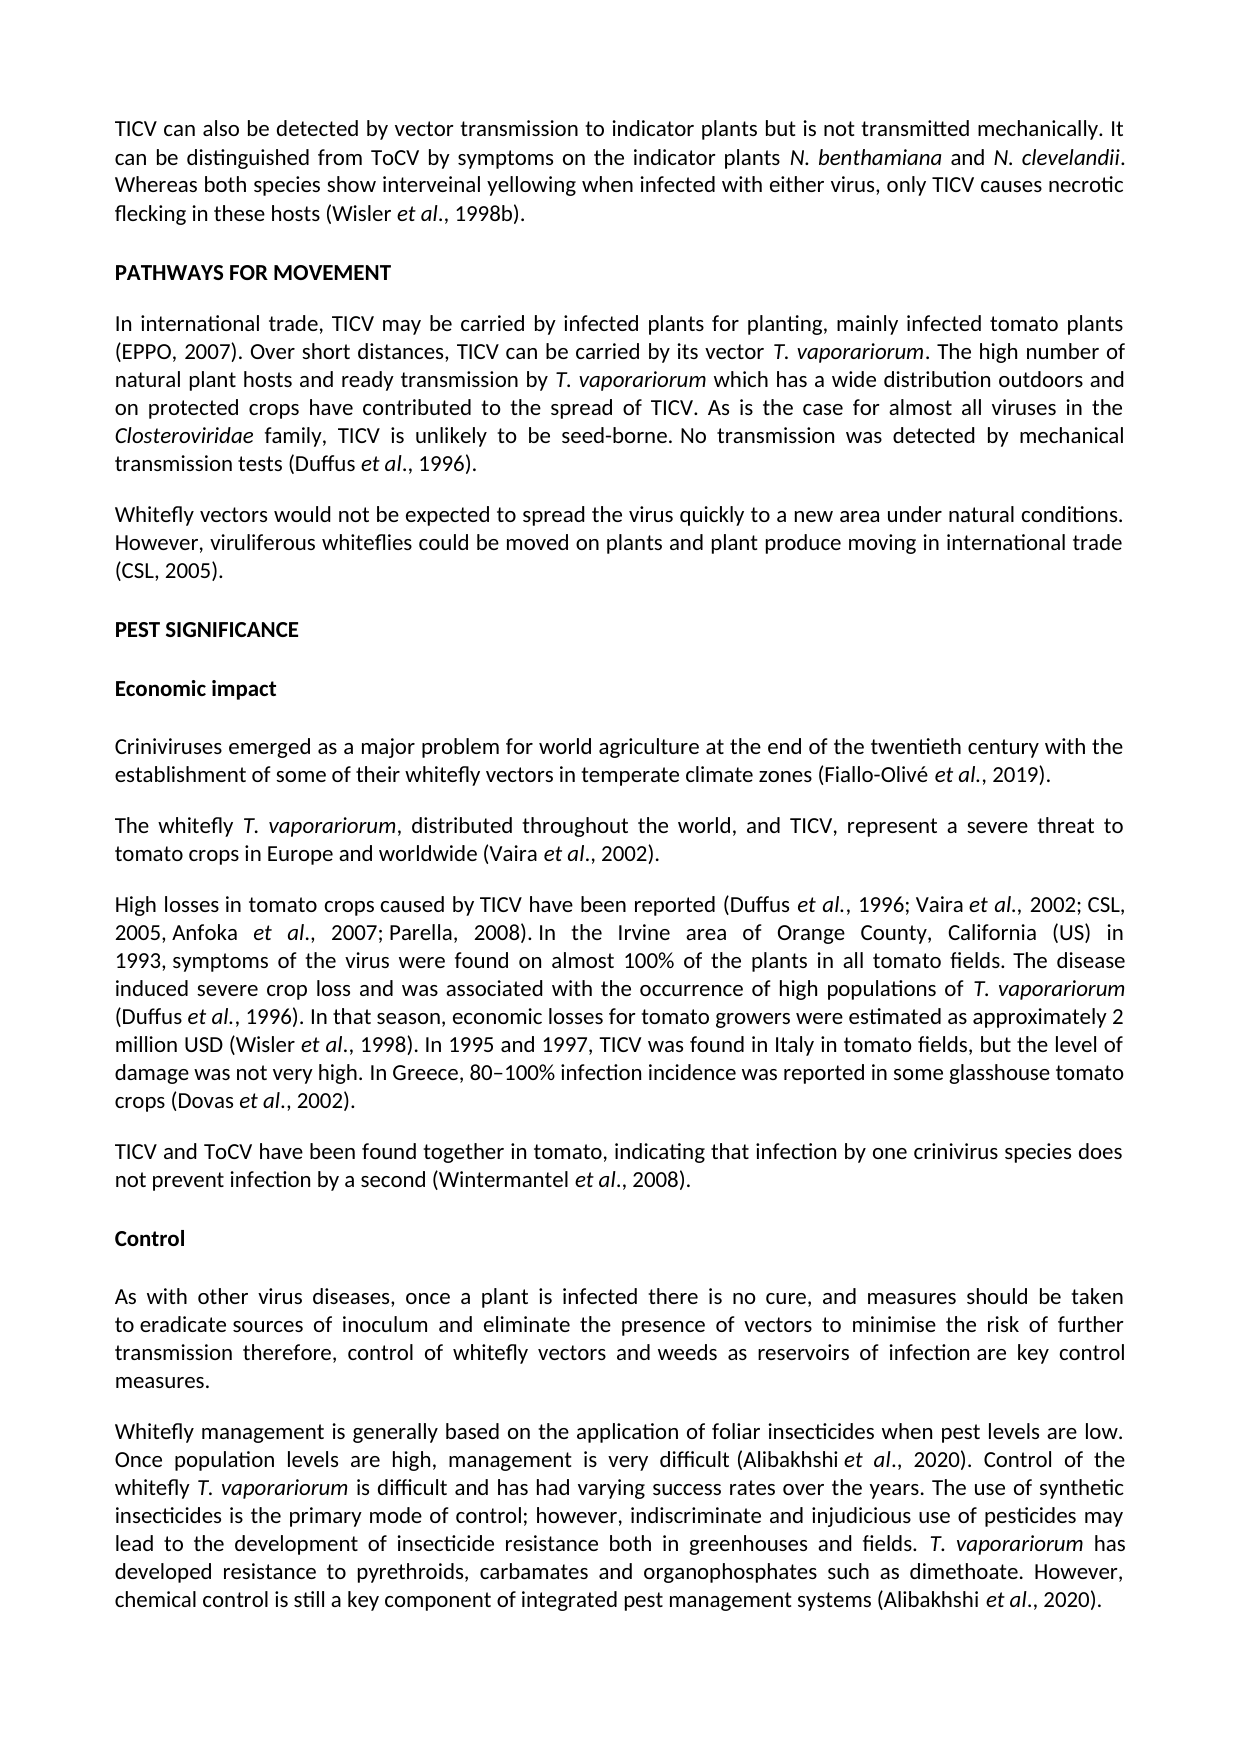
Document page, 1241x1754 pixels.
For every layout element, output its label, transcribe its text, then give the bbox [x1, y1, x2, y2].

text Control [114, 1224, 1126, 1252]
text In international trade, TICV may be carried by infected plants for planting, mainly infected tomato plants (EPPO, 2007). Over short distances, TICV can be carried by its vector T. vaporariorum. The high number of natural plant hosts and ready transmission by T. vaporariorum which has a wide distribution outdoors and on protected crops have contributed to the spread of TICV. As is the case for almost all viruses in the Closteroviridae family, TICV is unlikely to be seed-borne. No transmission was detected by mechanical transmission tests (Duffus et al., 1996). [114, 309, 1126, 477]
text PATHWAYS FOR MOVEMENT [114, 258, 1126, 286]
text High losses in tomato crops caused by TICV have been reported (Duffus et al., 1996; Vaira et al., 2002; CSL, 2005, Anfoka et al., 2007; Parella, 2008). In the Irvine area of Orange County, California (US) in 1993, symptoms of the virus were found on almost 100% of the plants in all tomato fields. The disease induced severe crop loss and was associated with the occurrence of high populations of T. vaporariorum (Duffus et al., 1996). In that season, economic losses for tomato growers were estimated as approximately 2 million USD (Wisler et al., 1998). In 1995 and 1997, TICV was found in Italy in tomato fields, but the level of damage was not very high. In Greece, 80–100% infection incidence was reported in some glasshouse tomato crops (Dovas et al., 2002). [114, 890, 1126, 1114]
text Criniviruses emerged as a major problem for world agriculture at the end of the twentieth century with the establishment of some of their whitefly vectors in temperate climate zones (Fiallo-Olivé et al., 2019). [114, 732, 1126, 788]
text TICV and ToCV have been found together in tomato, indicating that infection by one crinivirus species does not prevent infection by a second (Wintermantel et al., 2008). [114, 1137, 1126, 1193]
text As with other virus diseases, once a plant is infected there is no cure, and measures should be taken to eradicate sources of inoculum and eliminate the presence of vectors to minimise the risk of further transmission therefore, control of whitefly vectors and weeds as reservoirs of infection are key control measures. [114, 1282, 1126, 1394]
text TICV can also be detected by vector transmission to indicator plants but is not transmitted mechanically. It can be distinguished from ToCV by symptoms on the indicator plants N. benthamiana and N. clevelandii. Whereas both species show interveinal yellowing when infected with either virus, only TICV causes necrotic flecking in these hosts (Wisler et al., 1998b). [114, 114, 1126, 227]
text Whitefly management is generally based on the application of foliar insecticides when pest levels are low. Once population levels are high, management is very difficult (Alibakhshi et al., 2020). Control of the whitefly T. vaporariorum is difficult and has had varying success rates over the years. The use of synthetic insecticides is the primary mode of control; however, indiscriminate and injudicious use of pesticides may lead to the development of insecticide resistance both in greenhouses and fields. T. vaporariorum has developed resistance to pyrethroids, carbamates and organophosphates such as dimethoate. However, chemical control is still a key component of integrated pest management systems (Alibakhshi et al., 2020). [114, 1417, 1126, 1613]
text The whitefly T. vaporariorum, distributed throughout the world, and TICV, represent a severe threat to tomato crops in Europe and worldwide (Vaira et al., 2002). [114, 811, 1126, 867]
text PEST SIGNIFICANCE [114, 615, 1126, 643]
text Economic impact [114, 674, 1126, 702]
text Whitefly vectors would not be expected to spread the virus quickly to a new area under natural conditions. However, viruliferous whiteflies could be moved on plants and plant produce moving in international trade (CSL, 2005). [114, 500, 1126, 584]
